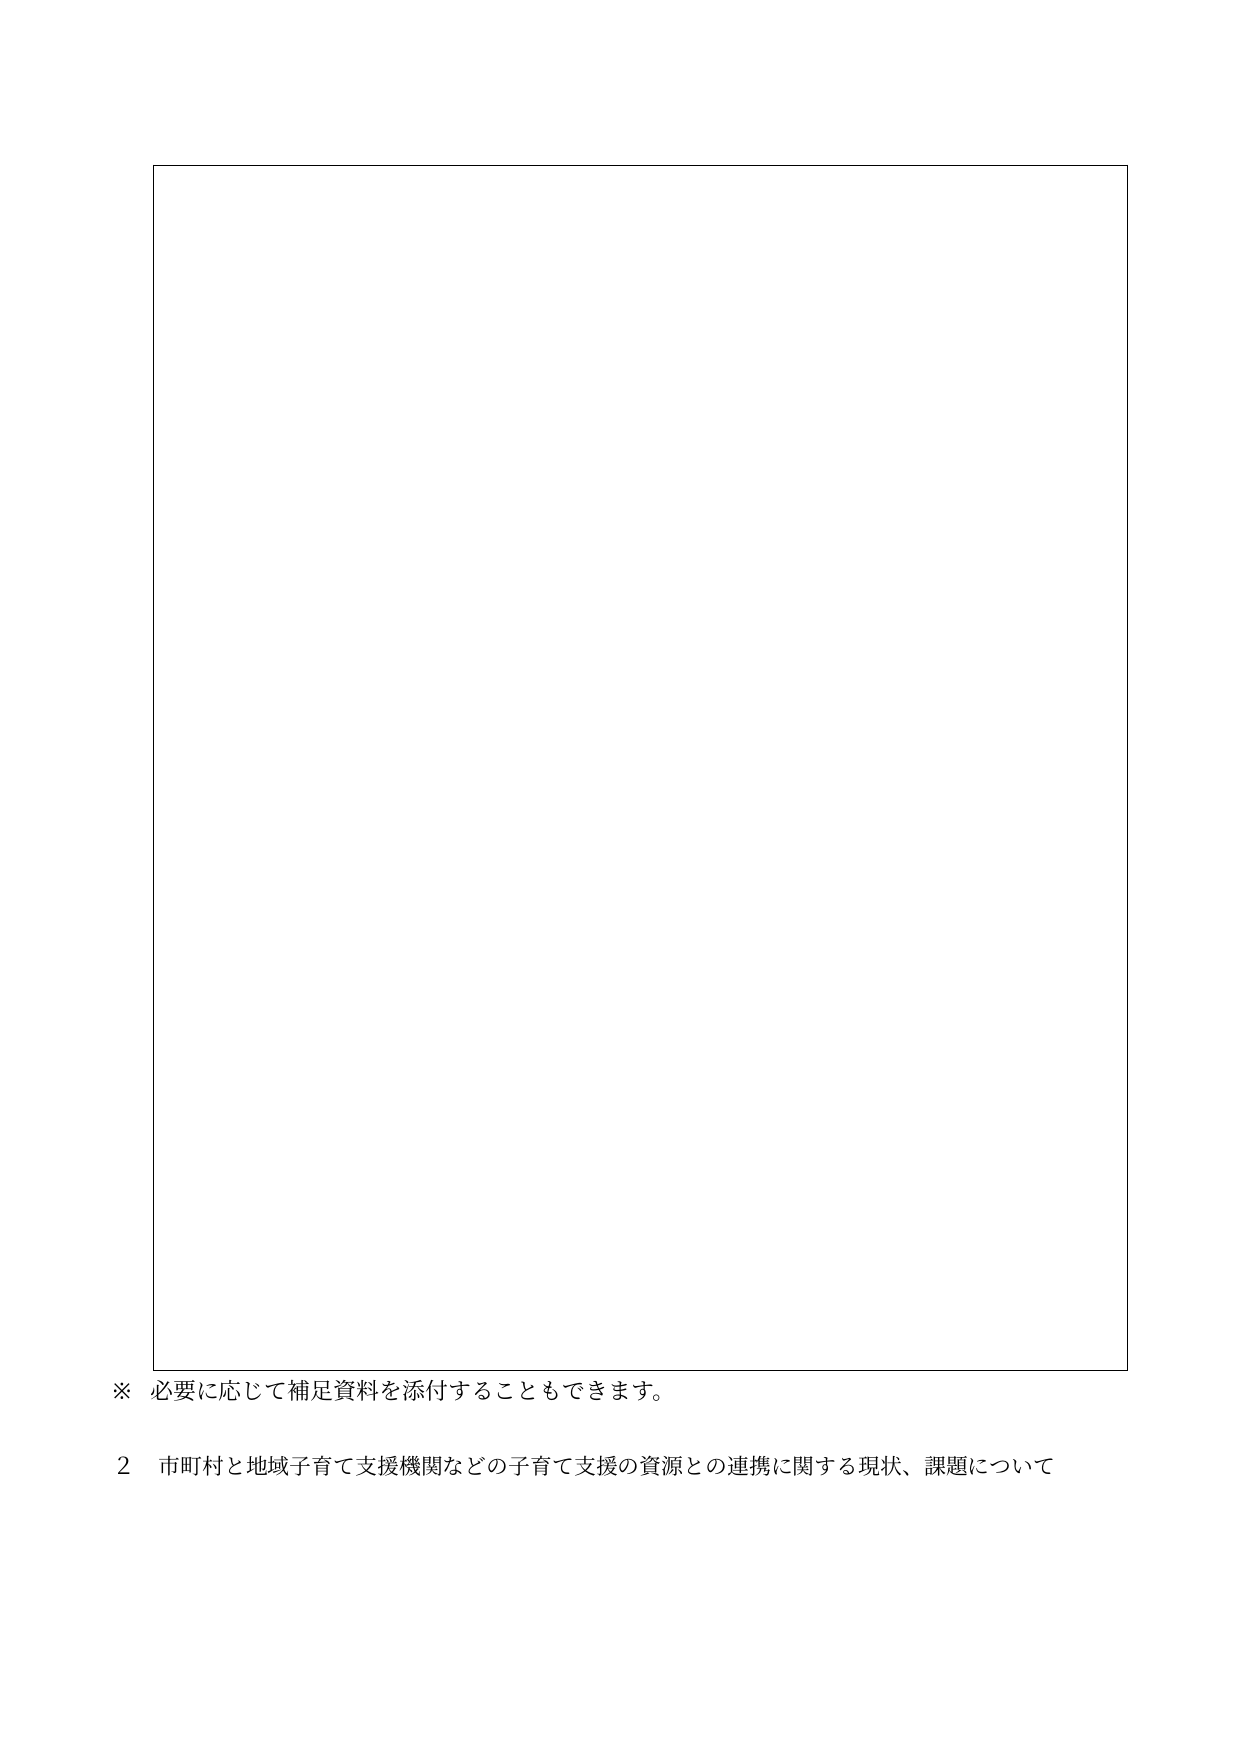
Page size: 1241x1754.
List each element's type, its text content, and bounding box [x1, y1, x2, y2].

text ２ 市町村と地域子育て支援機関などの子育て支援の資源との連携に関する現状、課題について [112, 1446, 1128, 1483]
list 必要に応じて補足資料を添付することもできます。 [112, 1371, 1128, 1408]
table_header [154, 166, 1127, 1370]
